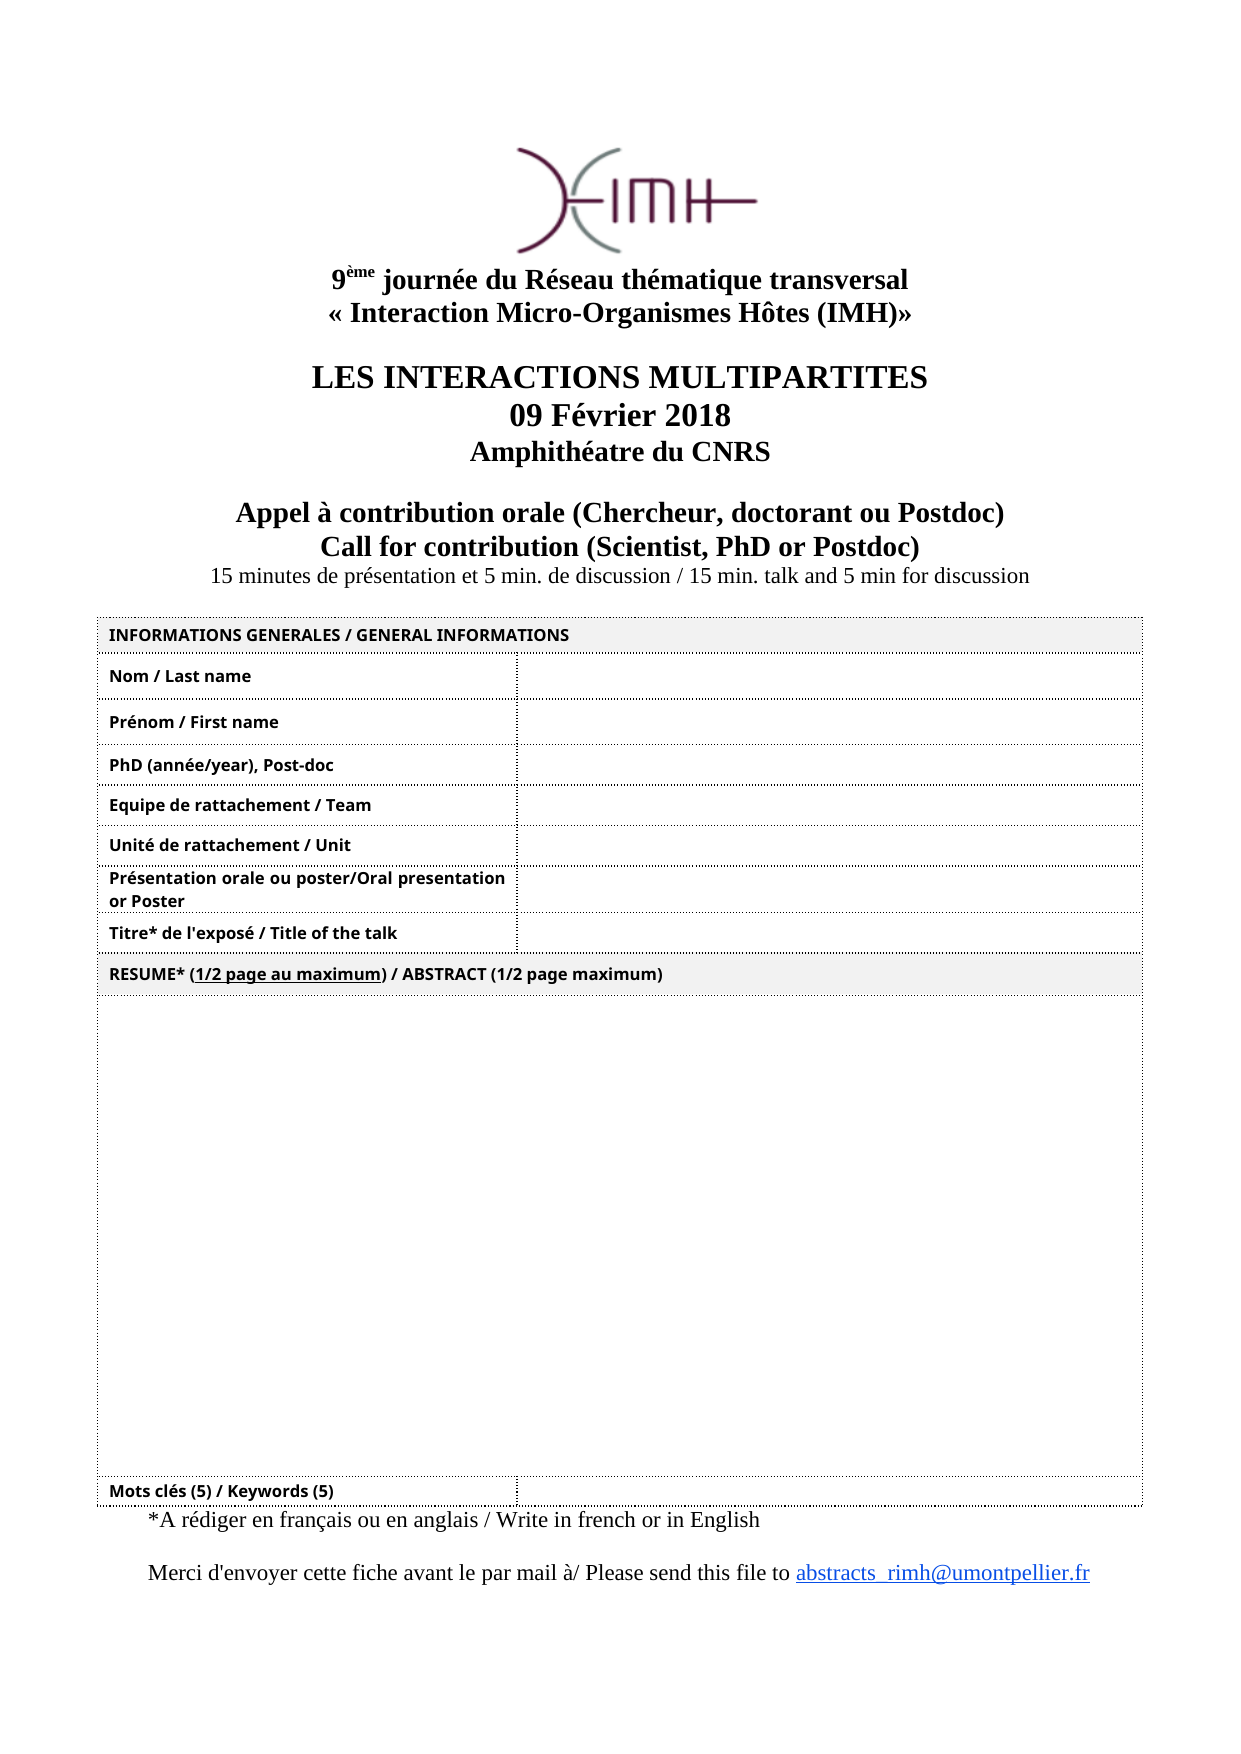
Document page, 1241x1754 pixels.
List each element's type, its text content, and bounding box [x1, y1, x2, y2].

subtitle 09 Février 2018 [148, 395, 1093, 434]
table_cell [517, 652, 1142, 698]
table_cell [517, 744, 1142, 784]
text Merci d'envoyer cette fiche avant le par mail à/ Please send this file to abstracts_rimh@umontpellier.fr [148, 1559, 1093, 1586]
table_cell [517, 698, 1142, 744]
text 15 minutes de présentation et 5 min. de discussion / 15 min. talk and 5 min for discussion [148, 562, 1093, 589]
table_cell [517, 825, 1142, 865]
subtitle « Interaction Micro-Organismes Hôtes (IMH)» [148, 296, 1093, 329]
table_cell [517, 865, 1142, 912]
table_cell PhD (année/year), Post-doc [98, 744, 517, 784]
table_cell Titre* de l'exposé / Title of the talk [98, 912, 517, 952]
table_cell Equipe de rattachement / Team [98, 784, 517, 824]
table_cell RESUME* (1/2 page au maximum) / ABSTRACT (1/2 page maximum) [98, 952, 1142, 994]
text LES INTERACTIONS MULTIPARTITES [148, 357, 1093, 395]
subtitle Appel à contribution orale (Chercheur, doctorant ou Postdoc) [148, 495, 1093, 529]
table_header INFORMATIONS GENERALES / GENERAL INFORMATIONS [98, 617, 1142, 652]
table_cell Nom / Last name [98, 652, 517, 698]
table_cell [517, 784, 1142, 824]
subtitle 9ème journée du Réseau thématique transversal [148, 262, 1093, 296]
subtitle Call for contribution (Scientist, PhD or Postdoc) [148, 529, 1093, 562]
table_cell Présentation orale ou poster/Oral presentation or Poster [98, 865, 517, 912]
table_cell [517, 912, 1142, 952]
table_cell [98, 995, 1142, 1476]
table_cell [517, 1476, 1142, 1505]
text *A rédiger en français ou en anglais / Write in french or in English [148, 1506, 1093, 1533]
text Amphithéatre du CNRS [148, 434, 1093, 467]
table_cell Prénom / First name [98, 698, 517, 744]
table_cell Unité de rattachement / Unit [98, 825, 517, 865]
table_cell Mots clés (5) / Keywords (5) [98, 1476, 517, 1505]
